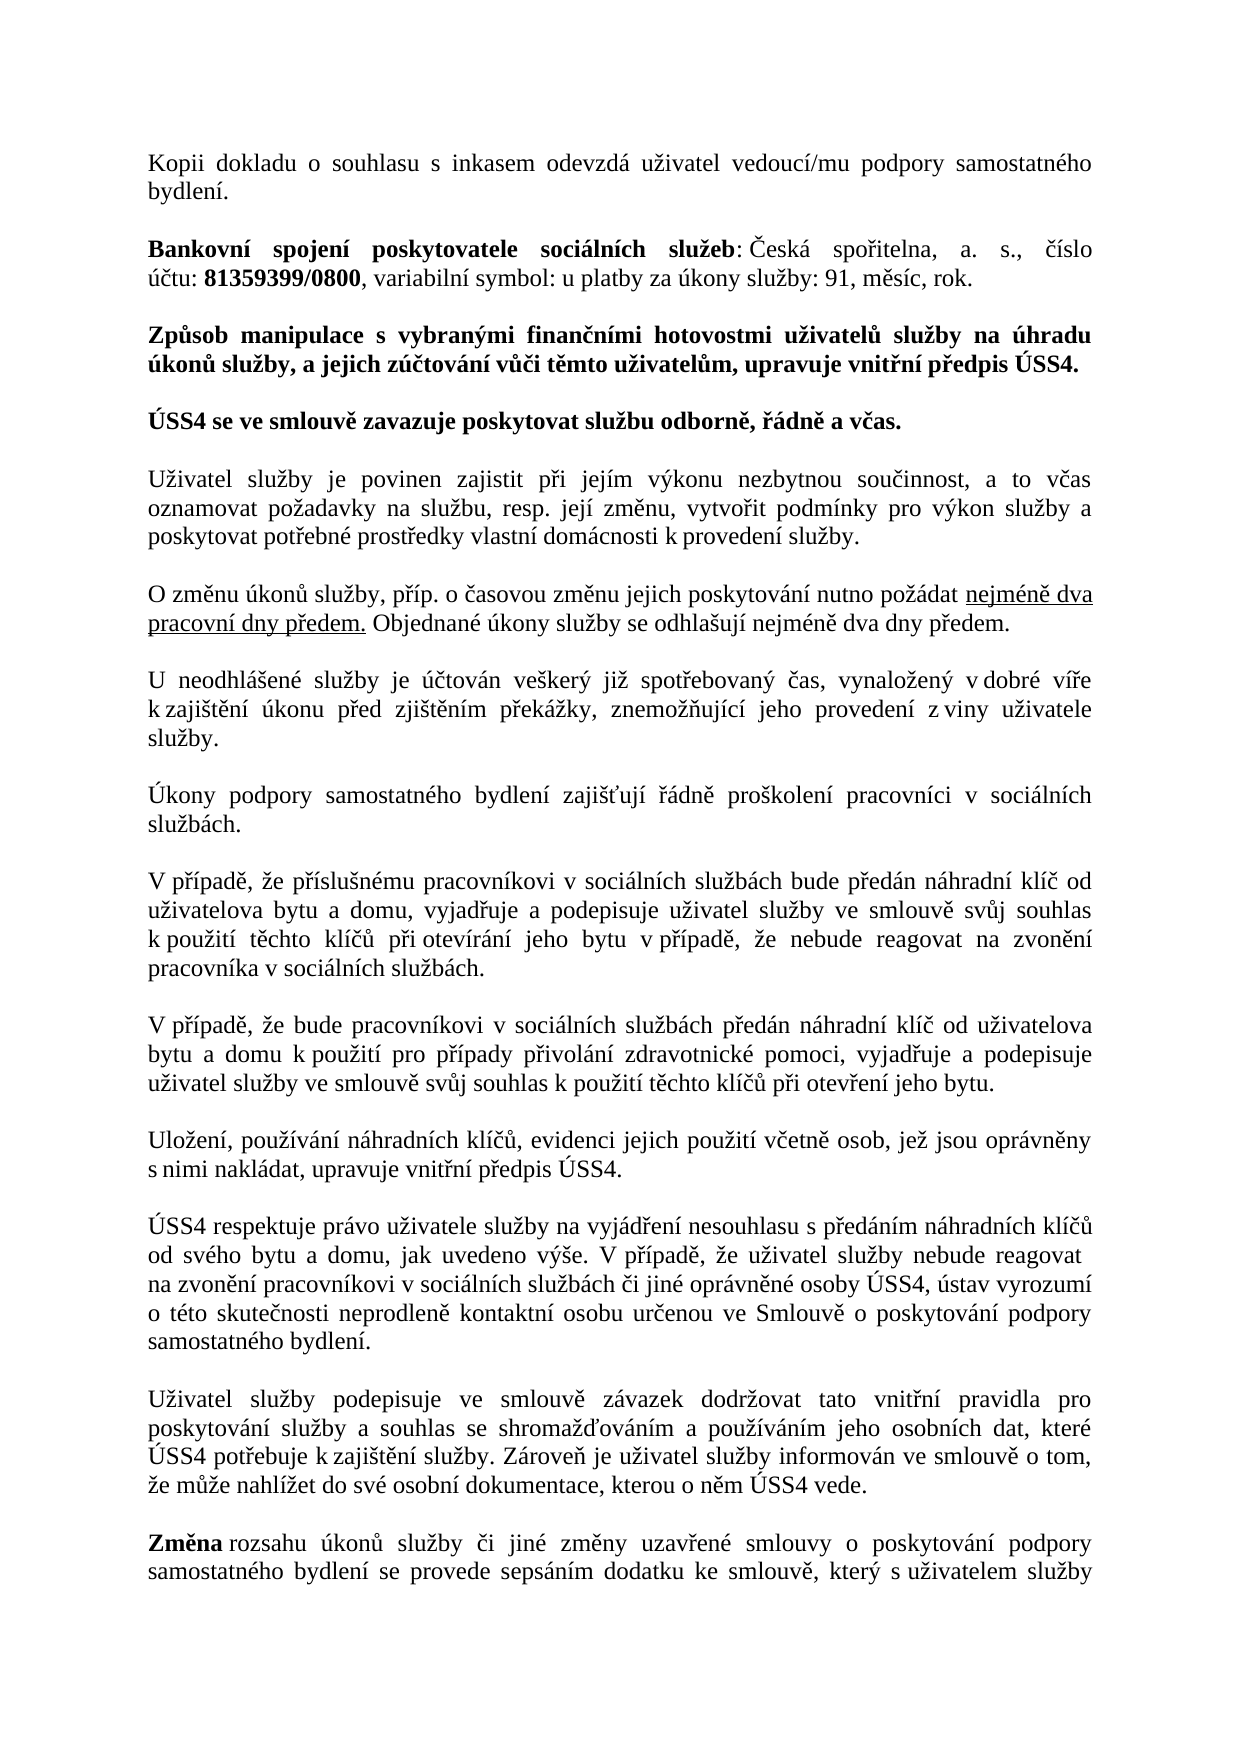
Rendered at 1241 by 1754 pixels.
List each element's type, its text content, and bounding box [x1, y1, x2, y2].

text Uživatel služby podepisuje ve smlouvě závazek dodržovat tato vnitřní pravidla pro poskytování služby a souhlas se shromažďováním a používáním jeho osobních dat, které ÚSS4 potřebuje k zajištění služby. Zároveň je uživatel služby informován ve smlouvě o tom, že může nahlížet do své osobní dokumentace, kterou o něm ÚSS4 vede. [148, 1384, 1093, 1499]
text ÚSS4 respektuje právo uživatele služby na vyjádření nesouhlasu s předáním náhradních klíčů od svého bytu a domu, jak uvedeno výše. V případě, že uživatel služby nebude reagovat na zvonění pracovníkovi v sociálních službách či jiné oprávněné osoby ÚSS4, ústav vyrozumí o této skutečnosti neprodleně kontaktní osobu určenou ve Smlouvě o poskytování podpory samostatného bydlení. [148, 1211, 1093, 1355]
text Úkony podpory samostatného bydlení zajišťují řádně proškolení pracovníci v sociálních službách. [148, 780, 1093, 838]
text V případě, že bude pracovníkovi v sociálních službách předán náhradní klíč od uživatelova bytu a domu k použití pro případy přivolání zdravotnické pomoci, vyjadřuje a podepisuje uživatel služby ve smlouvě svůj souhlas k použití těchto klíčů při otevření jeho bytu. [148, 1010, 1093, 1096]
text O změnu úkonů služby, příp. o časovou změnu jejich poskytování nutno požádat nejméně dva pracovní dny předem. Objednané úkony služby se odhlašují nejméně dva dny předem. [148, 579, 1093, 636]
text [148, 1528, 1093, 1585]
text ÚSS4 se ve smlouvě zavazuje poskytovat službu odborně, řádně a včas. [148, 406, 1093, 435]
text Bankovní spojení poskytovatele sociálních služeb: Česká spořitelna, a. s., číslo účtu: 81359399/0800, variabilní symbol: u platby za úkony služby: 91, měsíc, rok. [148, 234, 1093, 291]
text Způsob manipulace s vybranými finančními hotovostmi uživatelů služby na úhradu úkonů služby, a jejich zúčtování vůči těmto uživatelům, upravuje vnitřní předpis ÚSS4. [148, 320, 1093, 378]
text Kopii dokladu o souhlasu s inkasem odevzdá uživatel vedoucí/mu podpory samostatného bydlení. [148, 148, 1093, 205]
text V případě, že příslušnému pracovníkovi v sociálních službách bude předán náhradní klíč od uživatelova bytu a domu, vyjadřuje a podepisuje uživatel služby ve smlouvě svůj souhlas k použití těchto klíčů při otevírání jeho bytu v případě, že nebude reagovat na zvonění pracovníka v sociálních službách. [148, 866, 1093, 981]
text Uživatel služby je povinen zajistit při jejím výkonu nezbytnou součinnost, a to včas oznamovat požadavky na službu, resp. její změnu, vytvořit podmínky pro výkon služby a poskytovat potřebné prostředky vlastní domácnosti k provedení služby. [148, 464, 1093, 550]
text Uložení, používání náhradních klíčů, evidenci jejich použití včetně osob, jež jsou oprávněny s nimi nakládat, upravuje vnitřní předpis ÚSS4. [148, 1125, 1093, 1183]
text U neodhlášené služby je účtován veškerý již spotřebovaný čas, vynaložený v dobré víře k zajištění úkonu před zjištěním překážky, znemožňující jeho provedení z viny uživatele služby. [148, 665, 1093, 751]
